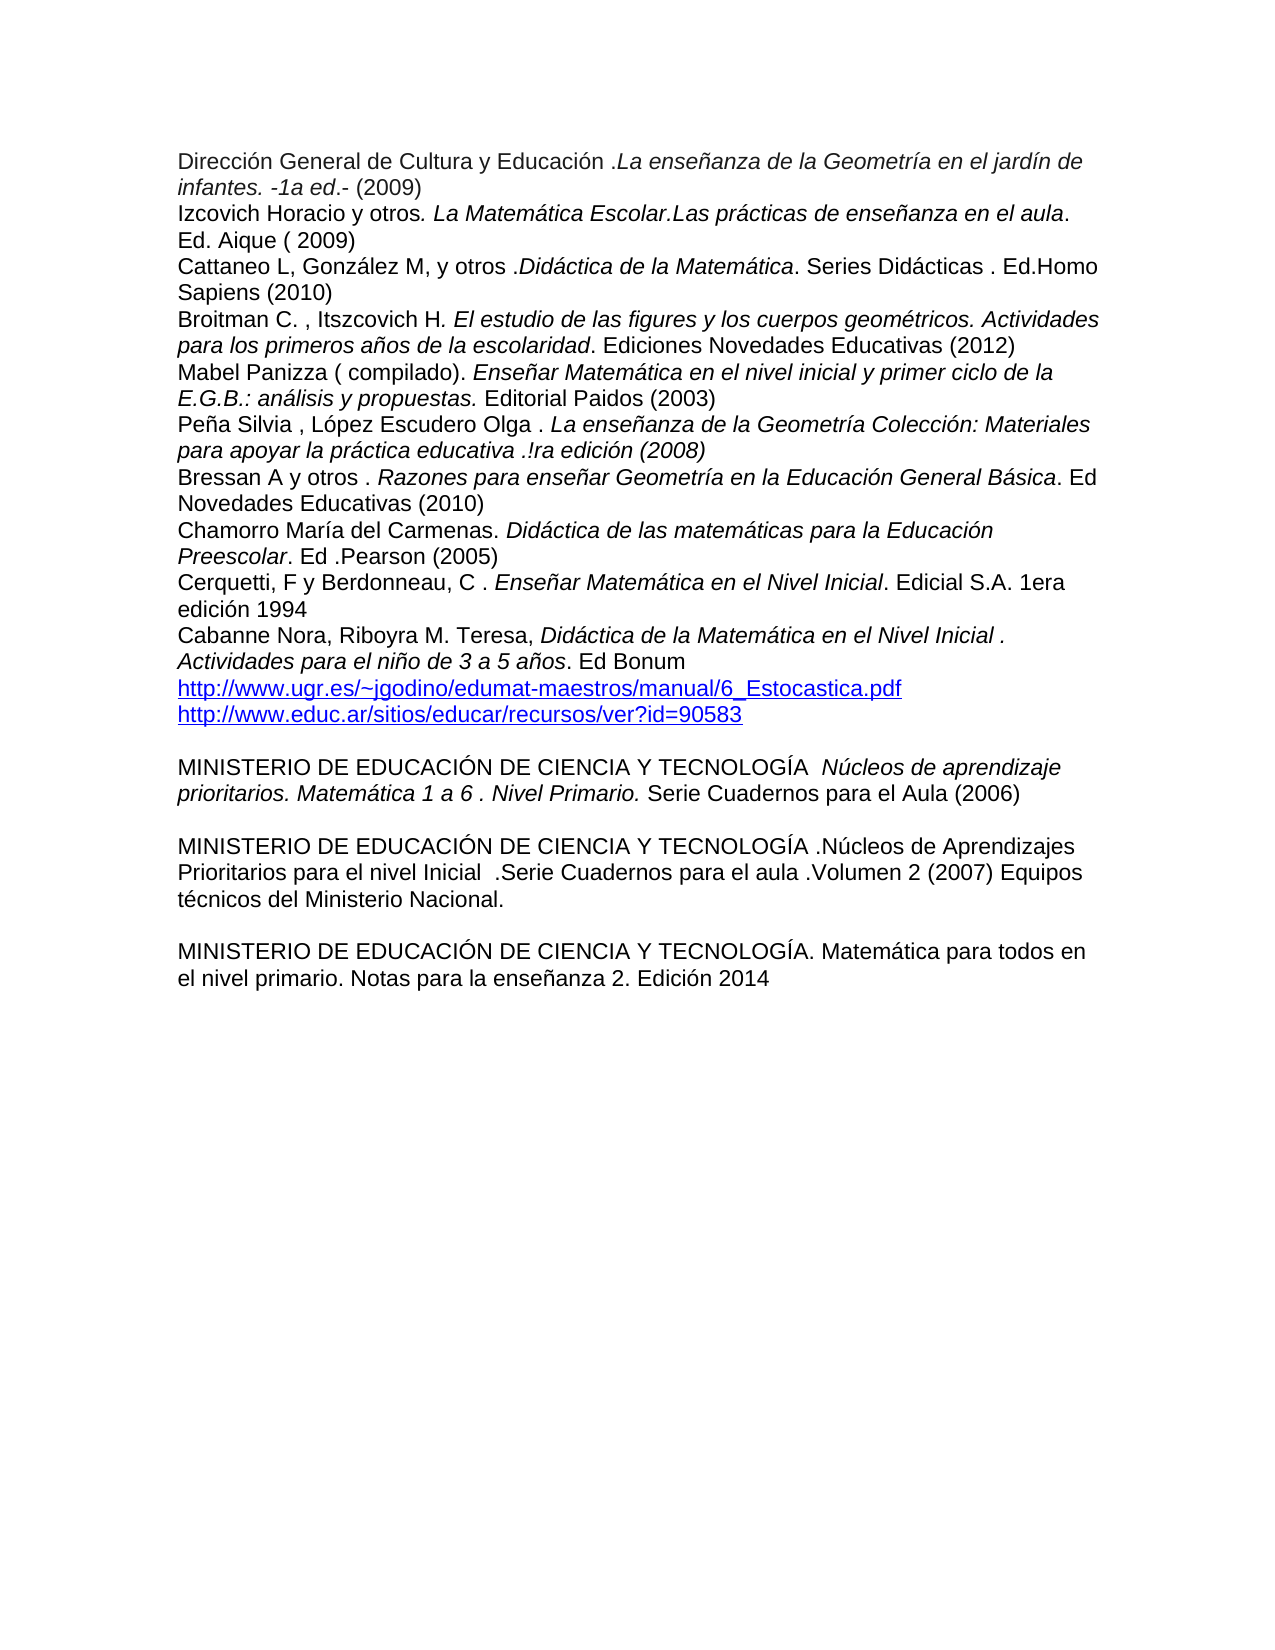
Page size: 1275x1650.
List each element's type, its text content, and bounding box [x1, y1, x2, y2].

text Peña Silvia , López Escudero Olga . La enseñanza de la Geometría Colección: Materiales para apoyar la práctica educativa .!ra edición (2008) [177, 411, 1107, 464]
text Chamorro María del Carmenas. Didáctica de las matemáticas para la Educación Preescolar. Ed .Pearson (2005) [177, 517, 1107, 569]
text Ministerio de Educación de ciencia y tecnología .Núcleos de Aprendizajes Prioritarios para el nivel Inicial .Serie Cuadernos para el aula .Volumen 2 (2007) Equipos técnicos del Ministerio Nacional. [177, 833, 1107, 912]
text Izcovich Horacio y otros. La Matemática Escolar.Las prácticas de enseñanza en el aula. Ed. Aique ( 2009) [177, 200, 1107, 253]
text http://www.educ.ar/sitios/educar/recursos/ver?id=90583 [177, 701, 1107, 727]
text http://www.ugr.es/~jgodino/edumat-maestros/manual/6_Estocastica.pdf [177, 675, 1107, 701]
text Mabel Panizza ( compilado). Enseñar Matemática en el nivel inicial y primer ciclo de la E.G.B.: análisis y propuestas. Editorial Paidos (2003) [177, 358, 1107, 411]
text Cattaneo L, González M, y otros .Didáctica de la Matemática. Series Didácticas . Ed.Homo Sapiens (2010) [177, 253, 1107, 306]
text MINISTERIO DE EDUCACIÓN DE CIENCIA Y TECNOLOGÍA. Matemática para todos en el nivel primario. Notas para la enseñanza 2. Edición 2014 [177, 938, 1107, 991]
text MINISTERIO DE EDUCACIÓN DE CIENCIA Y TECNOLOGÍA Núcleos de aprendizaje prioritarios. Matemática 1 a 6 . Nivel Primario. Serie Cuadernos para el Aula (2006) [177, 754, 1107, 806]
text Cerquetti, F y Berdonneau, C . Enseñar Matemática en el Nivel Inicial. Edicial S.A. 1era edición 1994 [177, 569, 1107, 622]
text Cabanne Nora, Riboyra M. Teresa, Didáctica de la Matemática en el Nivel Inicial . Actividades para el niño de 5 años. Ed Bonum [177, 622, 1107, 675]
text Broitman C. , Itszcovich H. El estudio de las figures y los cuerpos geométricos. Actividades para los primeros años de la escolaridad. Ediciones Novedades Educativas (2012) [177, 306, 1107, 358]
text Bressan A y otros . Razones para enseñar Geometría en la Educación General Básica. Ed Novedades Educativas (2010) [177, 464, 1107, 517]
text Dirección General de Cultura y Educación .La enseñanza de la Geometría en el jardín de infantes. -1a ed.- (2009) [177, 148, 1107, 200]
